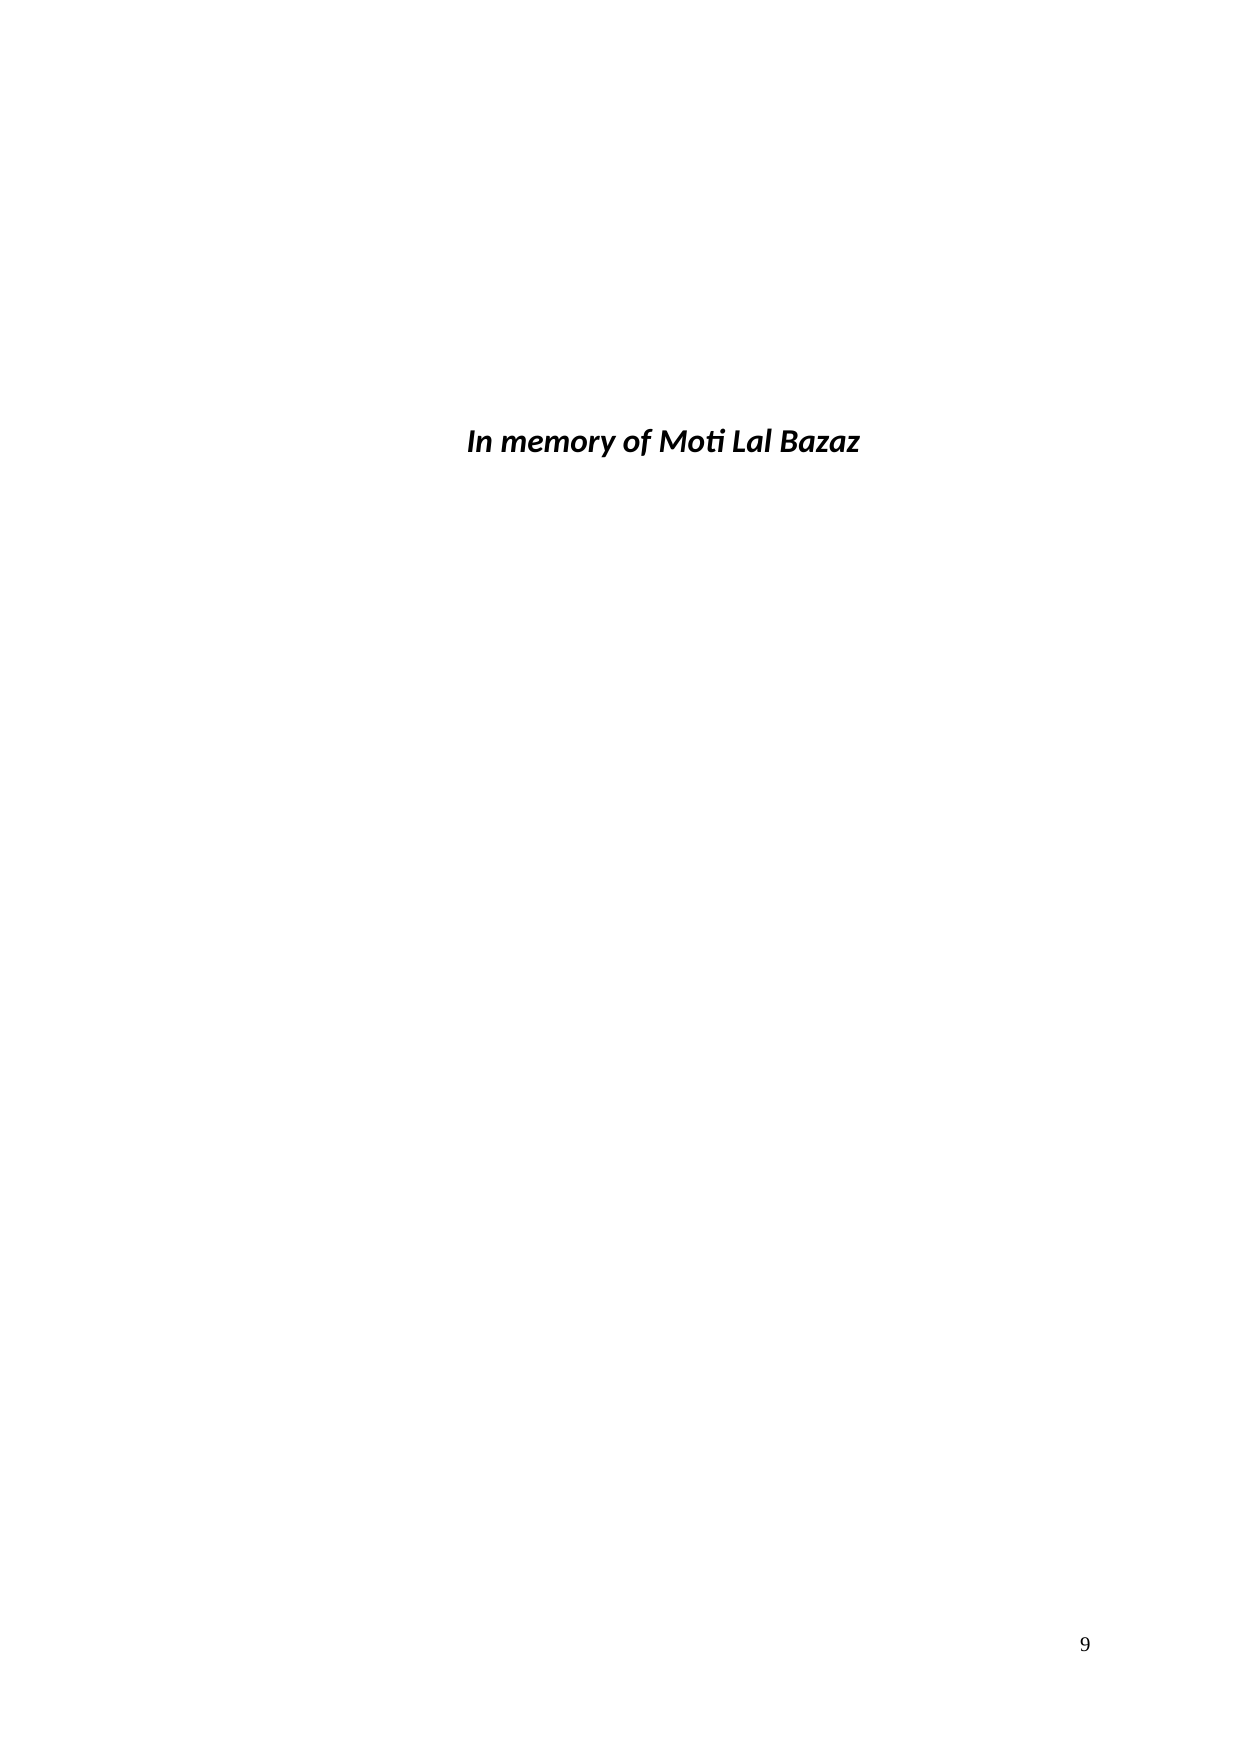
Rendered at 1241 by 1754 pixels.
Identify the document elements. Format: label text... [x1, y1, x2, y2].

text In memory of Moti Lal Bazaz [236, 420, 1090, 461]
